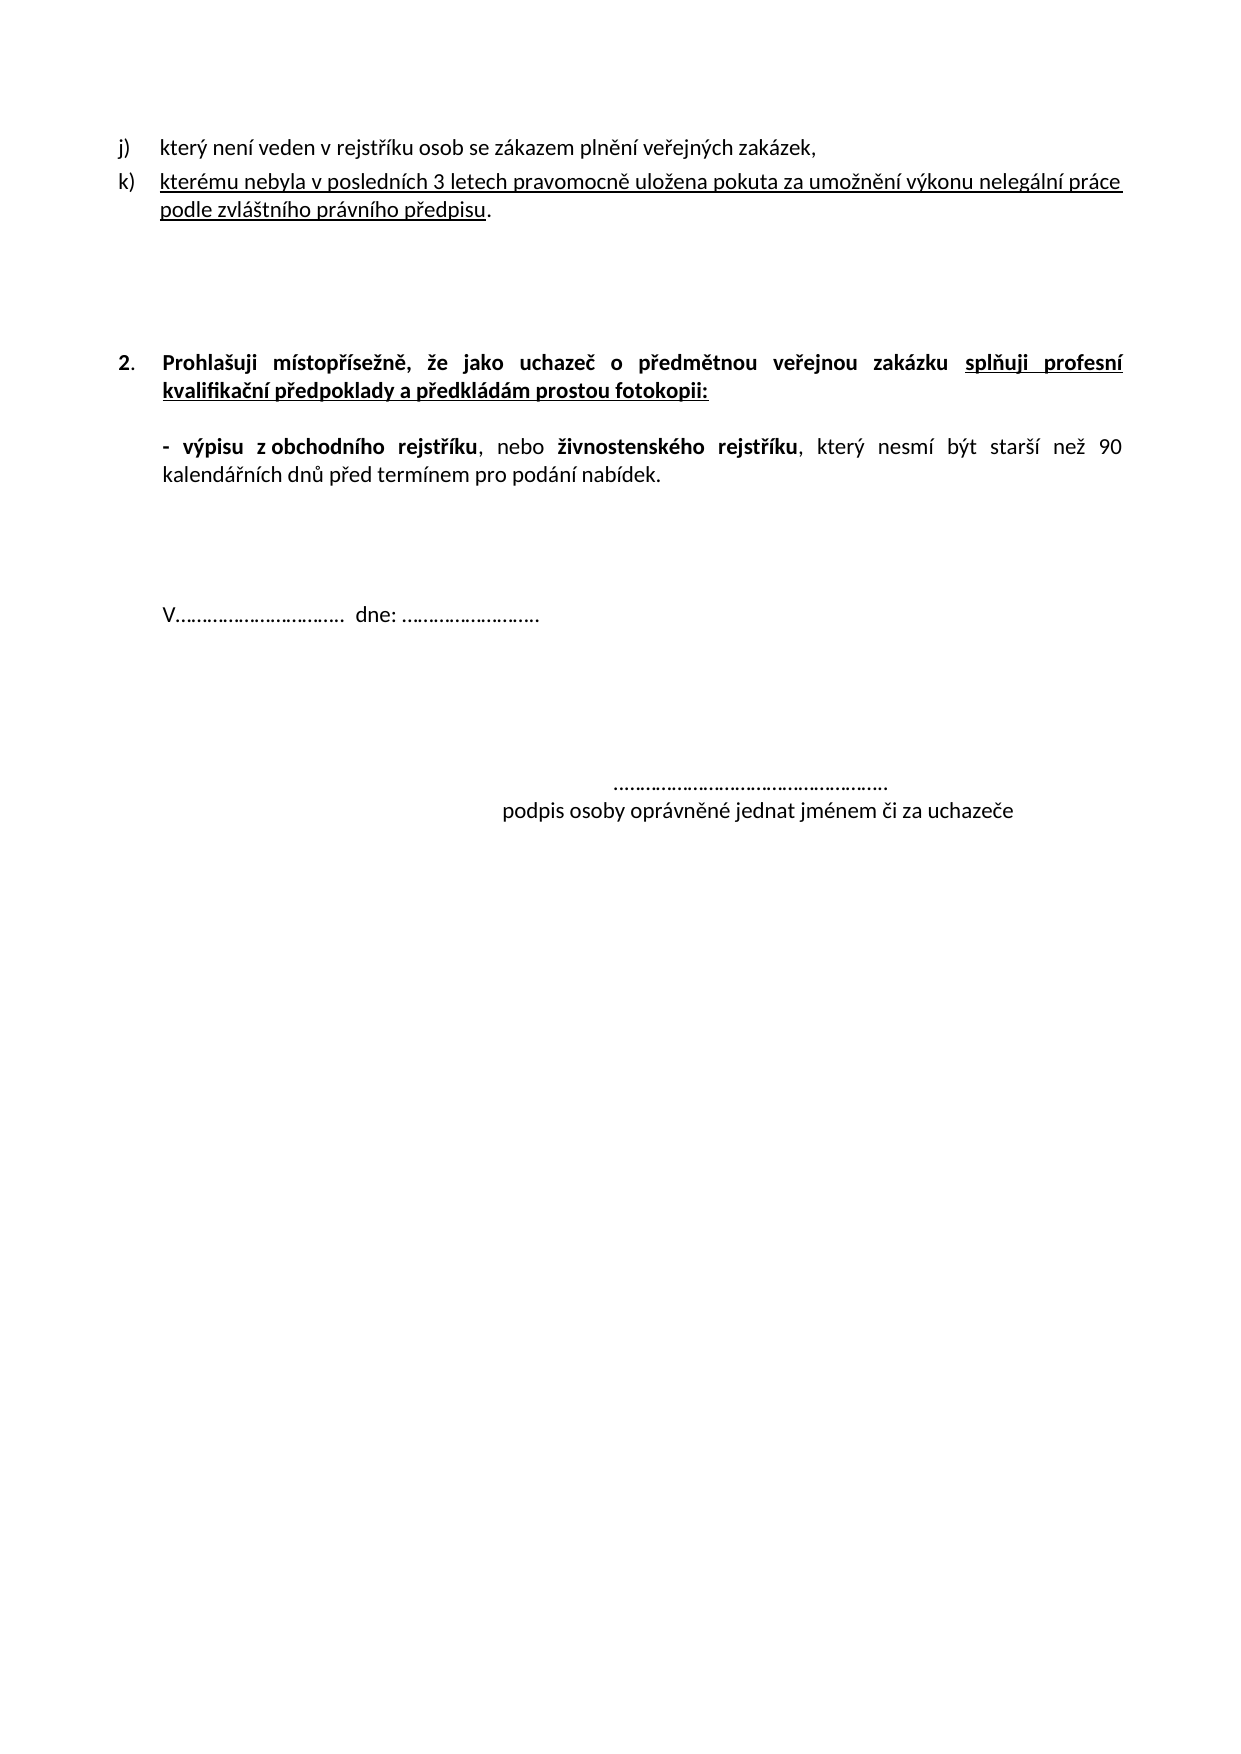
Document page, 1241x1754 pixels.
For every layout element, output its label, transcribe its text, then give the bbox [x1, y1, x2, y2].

text kterému nebyla v posledních 3 letech pravomocně uložena pokuta za umožnění výkonu nelegální práce podle zvláštního právního předpisu. [118, 167, 1122, 223]
list podpis osoby oprávněné jednat jménem či za uchazeče [502, 796, 1122, 824]
list 2. Prohlašuji místopřísežně, že jako uchazeč o předmětnou veřejnou zakázku splňuji profesní kvalifikační předpoklady a předkládám prostou fotokopii: [118, 348, 1122, 404]
list ..………………………………………….. [502, 768, 1122, 796]
text který není veden v rejstříku osob se zákazem plnění veřejných zakázek, [118, 133, 1122, 161]
list - výpisu z obchodního rejstříku, nebo živnostenského rejstříku, který nesmí být starší než 90 kalendářních dnů před termínem pro podání nabídek. [118, 432, 1122, 488]
list V………………………….. dne: …………………….. [162, 600, 1122, 628]
